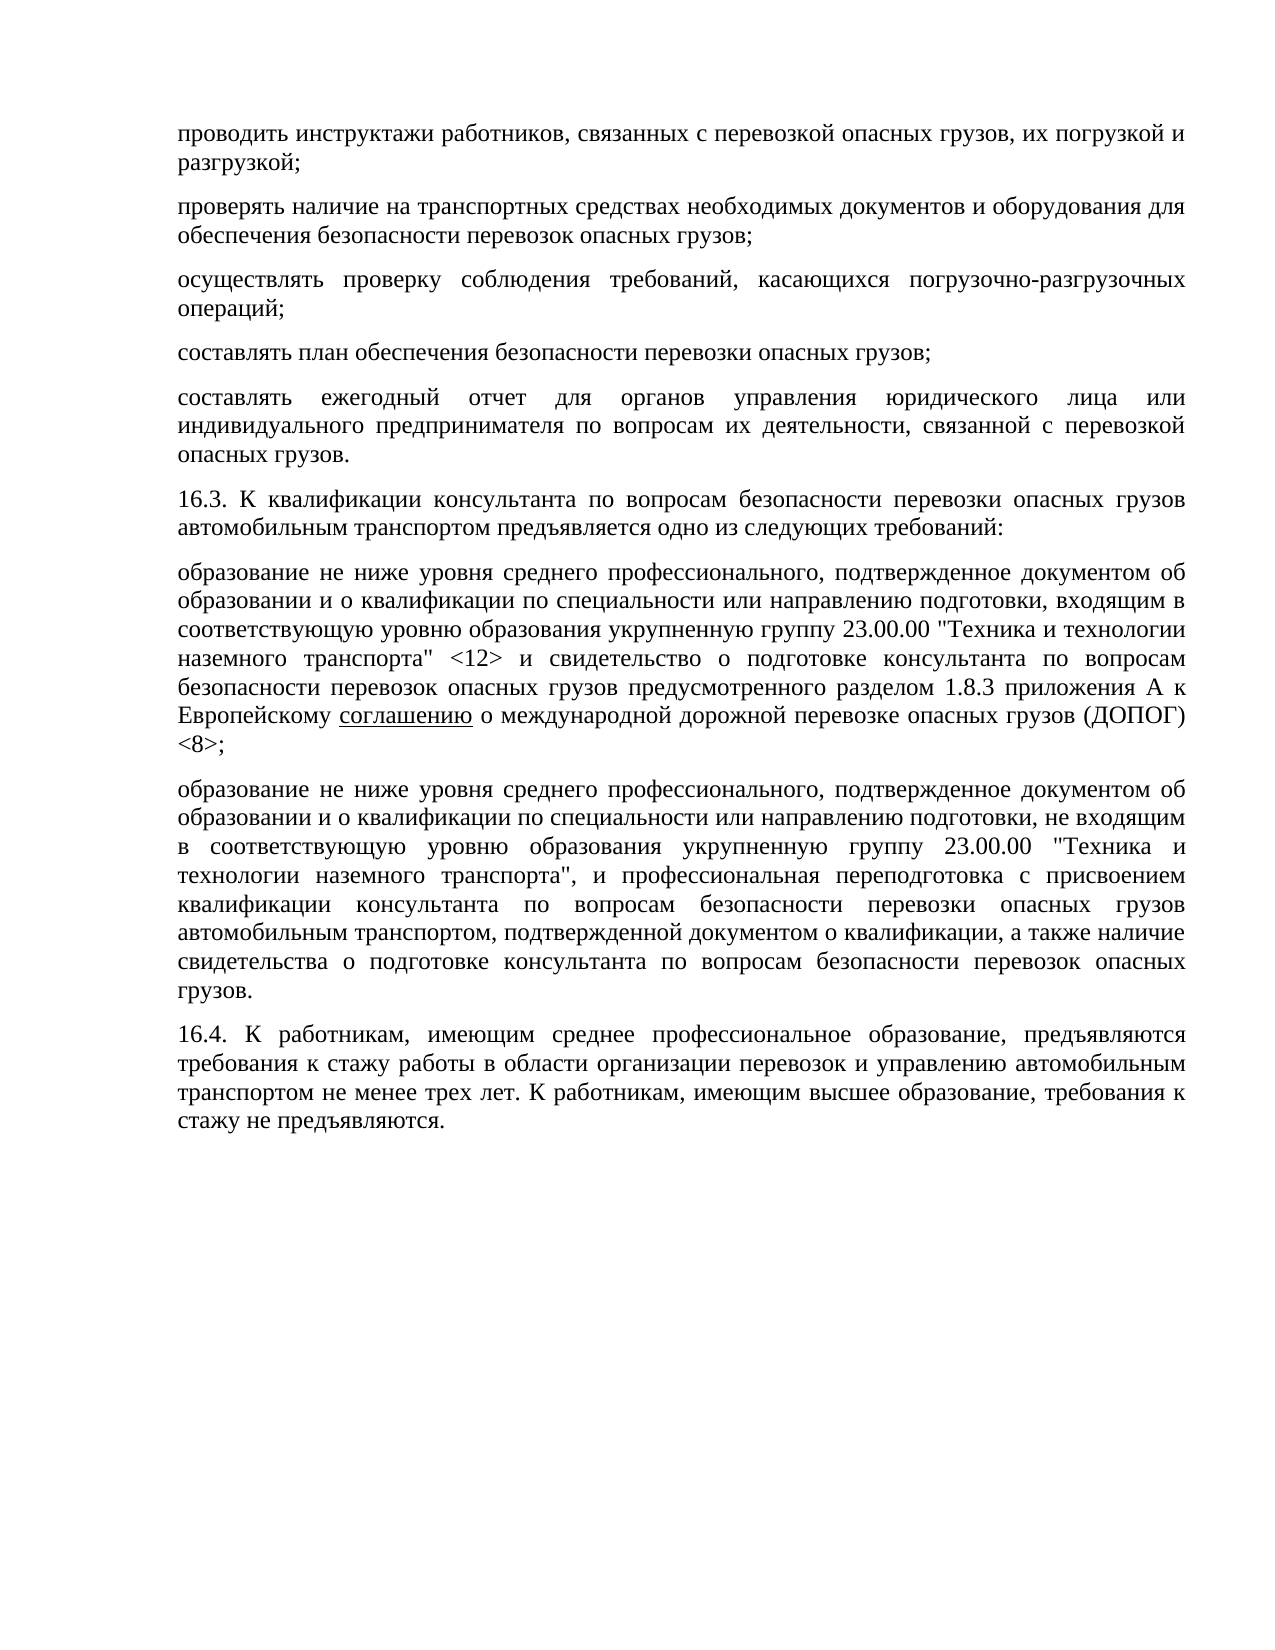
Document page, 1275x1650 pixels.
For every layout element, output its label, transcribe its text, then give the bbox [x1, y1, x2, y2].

text 16.3. К квалификации консультанта по вопросам безопасности перевозки опасных грузов автомобильным транспортом предъявляется одно из следующих требований: [177, 484, 1186, 541]
text составлять план обеспечения безопасности перевозки опасных грузов; [177, 337, 1186, 366]
text осуществлять проверку соблюдения требований, касающихся погрузочно-разгрузочных операций; [177, 264, 1186, 322]
text образование не ниже уровня среднего профессионального, подтвержденное документом об образовании и о квалификации по специальности или направлению подготовки, не входящим в соответствующую уровню образования укрупненную группу 23.00.00 "Техника и технологии наземного транспорта", и профессиональная переподготовка с присвоением квалификации консультанта по вопросам безопасности перевозки опасных грузов автомобильным транспортом, подтвержденной документом о квалификации, а также наличие свидетельства о подготовке консультанта по вопросам безопасности перевозок опасных грузов. [177, 774, 1186, 1004]
text 16.4. К работникам, имеющим среднее профессиональное образование, предъявляются требования к стажу работы в области организации перевозок и управлению автомобильным транспортом не менее трех лет. К работникам, имеющим высшее образование, требования к стажу не предъявляются. [177, 1019, 1186, 1134]
text проверять наличие на транспортных средствах необходимых документов и оборудования для обеспечения безопасности перевозок опасных грузов; [177, 191, 1186, 249]
text проводить инструктажи работников, связанных с перевозкой опасных грузов, их погрузкой и разгрузкой; [177, 118, 1186, 176]
text составлять ежегодный отчет для органов управления юридического лица или индивидуального предпринимателя по вопросам их деятельности, связанной с перевозкой опасных грузов. [177, 382, 1186, 468]
text образование не ниже уровня среднего профессионального, подтвержденное документом об образовании и о квалификации по специальности или направлению подготовки, входящим в соответствующую уровню образования укрупненную группу 23.00.00 "Техника и технологии наземного транспорта" <12> и свидетельство о подготовке консультанта по вопросам безопасности перевозок опасных грузов предусмотренного разделом 1.8.3 приложения A к Европейскому соглашению о международной дорожной перевозке опасных грузов (ДОПОГ) <8>; [177, 557, 1186, 758]
